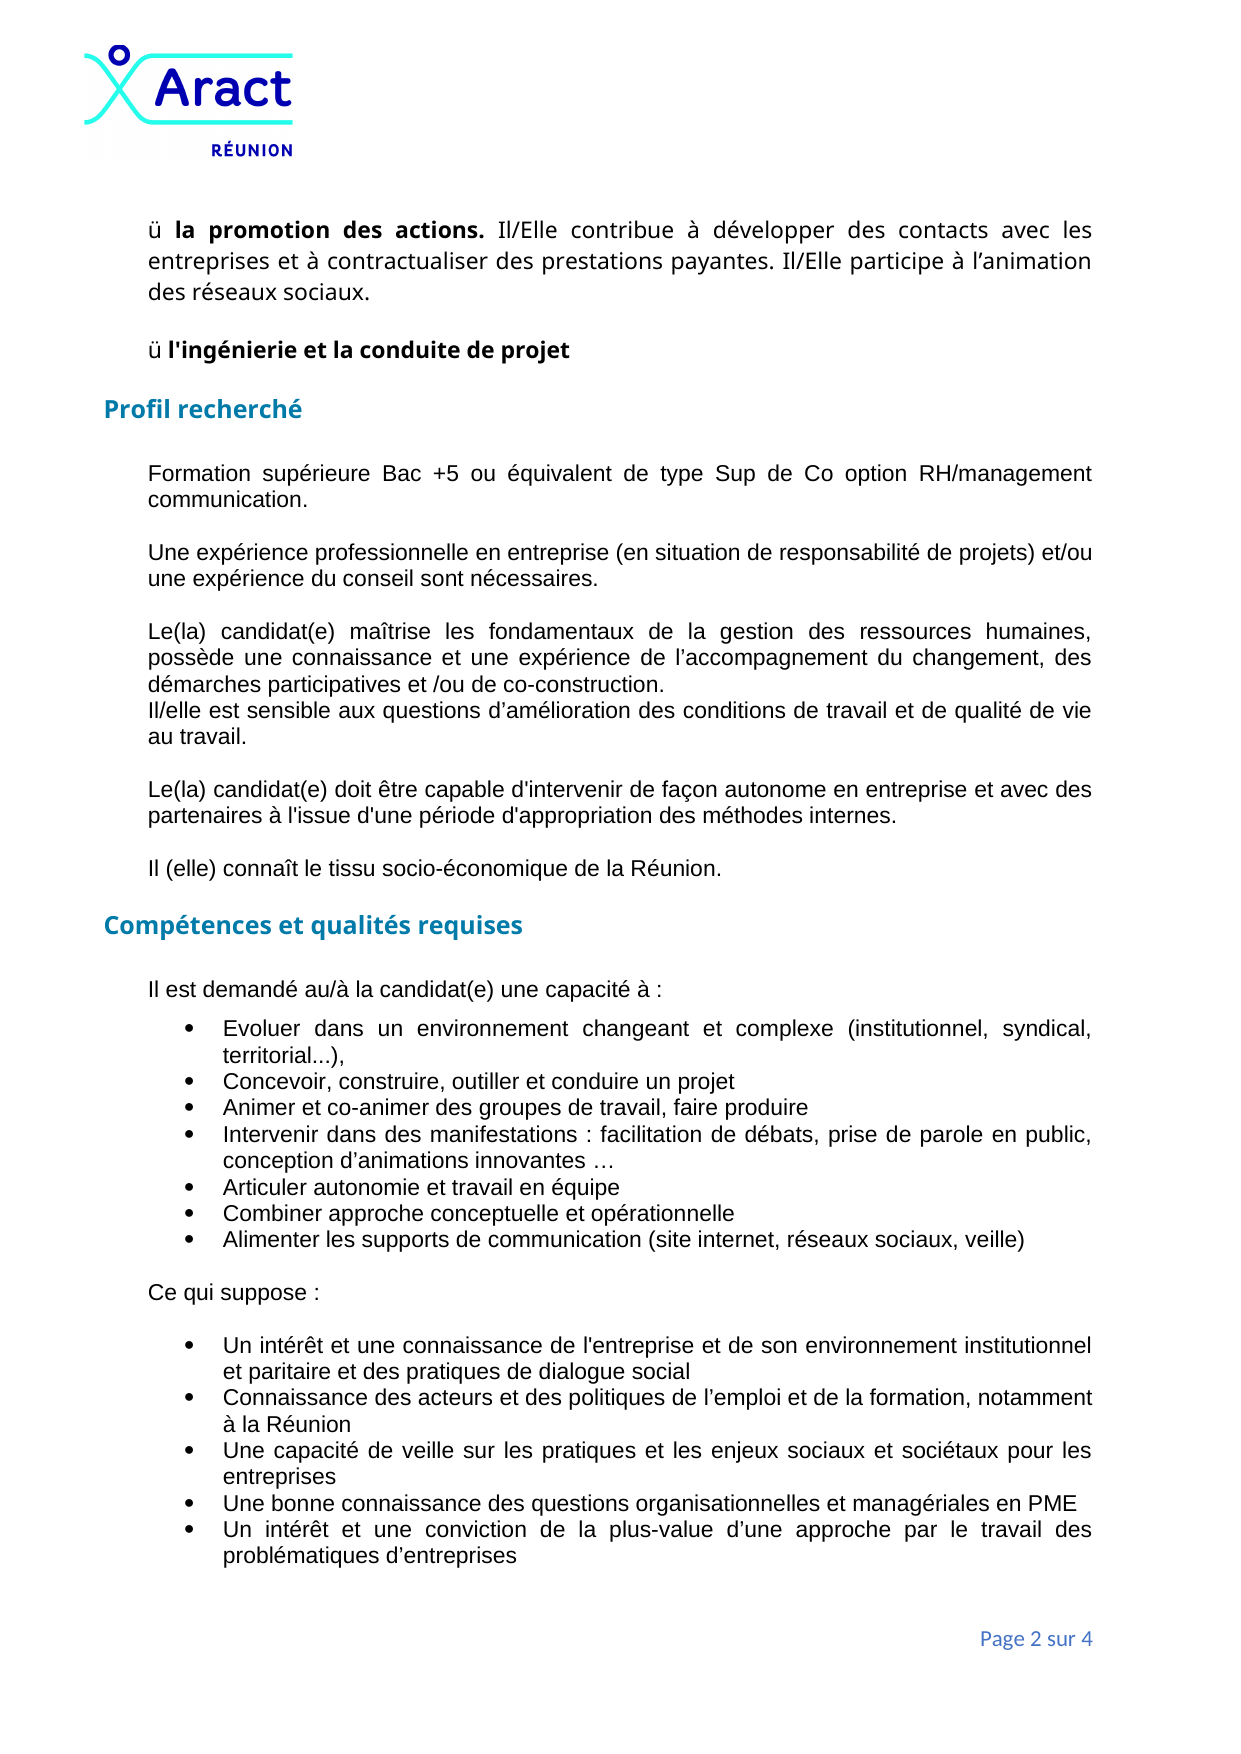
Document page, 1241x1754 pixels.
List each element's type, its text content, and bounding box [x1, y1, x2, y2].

list Evoluer dans un environnement changeant et complexe (institutionnel, syndical, territorial...), [185, 1015, 1093, 1068]
text Une expérience professionnelle en entreprise (en situation de responsabilité de projets) et/ou une expérience du conseil sont nécessaires. [148, 539, 1093, 591]
list Animer et co-animer des groupes de travail, faire produire [185, 1094, 1093, 1121]
list Une capacité de veille sur les pratiques et les enjeux sociaux et sociétaux pour les entreprises [185, 1437, 1093, 1490]
list Articuler autonomie et travail en équipe [185, 1173, 1093, 1200]
text Formation supérieure Bac +5 ou équivalent de type Sup de Co option RH/management communication. [148, 460, 1093, 512]
text Il (elle) connaît le tissu socio-économique de la Réunion. [148, 855, 1093, 881]
list Connaissance des acteurs et des politiques de l’emploi et de la formation, notamment à la Réunion [185, 1384, 1093, 1437]
list Une bonne connaissance des questions organisationnelles et managériales en PME [185, 1490, 1093, 1516]
list Intervenir dans des manifestations : facilitation de débats, prise de parole en public, conception d’animations innovantes … [185, 1121, 1093, 1173]
text Il est demandé au/à la candidat(e) une capacité à : [148, 976, 1093, 1002]
list Combiner approche conceptuelle et opérationnelle [185, 1200, 1093, 1226]
text Le(la) candidat(e) maîtrise les fondamentaux de la gestion des ressources humaines, possède une connaissance et une expérience de l’accompagnement du changement, des démarches participatives et /ou de co-construction. [148, 618, 1093, 697]
picture [84, 45, 294, 161]
text Ce qui suppose : [148, 1279, 1093, 1305]
text Profil recherché [103, 392, 1093, 426]
list Un intérêt et une conviction de la plus-value d’une approche par le travail des problématiques d’entreprises [185, 1516, 1093, 1569]
list Un intérêt et une connaissance de l'entreprise et de son environnement institutionnel et paritaire et des pratiques de dialogue social [185, 1332, 1093, 1384]
text ü la promotion des actions. Il/Elle contribue à développer des contacts avec les entreprises et à contractualiser des prestations payantes. Il/Elle participe à l’animation des réseaux sociaux. [148, 214, 1093, 308]
text Le(la) candidat(e) doit être capable d'intervenir de façon autonome en entreprise et avec des partenaires à l'issue d'une période d'appropriation des méthodes internes. [148, 776, 1093, 829]
text Compétences et qualités requises [103, 908, 1093, 942]
text ü l'ingénierie et la conduite de projet [148, 334, 1093, 365]
text Il/elle est sensible aux questions d’amélioration des conditions de travail et de qualité de vie au travail. [148, 697, 1093, 749]
list Alimenter les supports de communication (site internet, réseaux sociaux, veille) [185, 1226, 1093, 1252]
list Concevoir, construire, outiller et conduire un projet [185, 1068, 1093, 1094]
